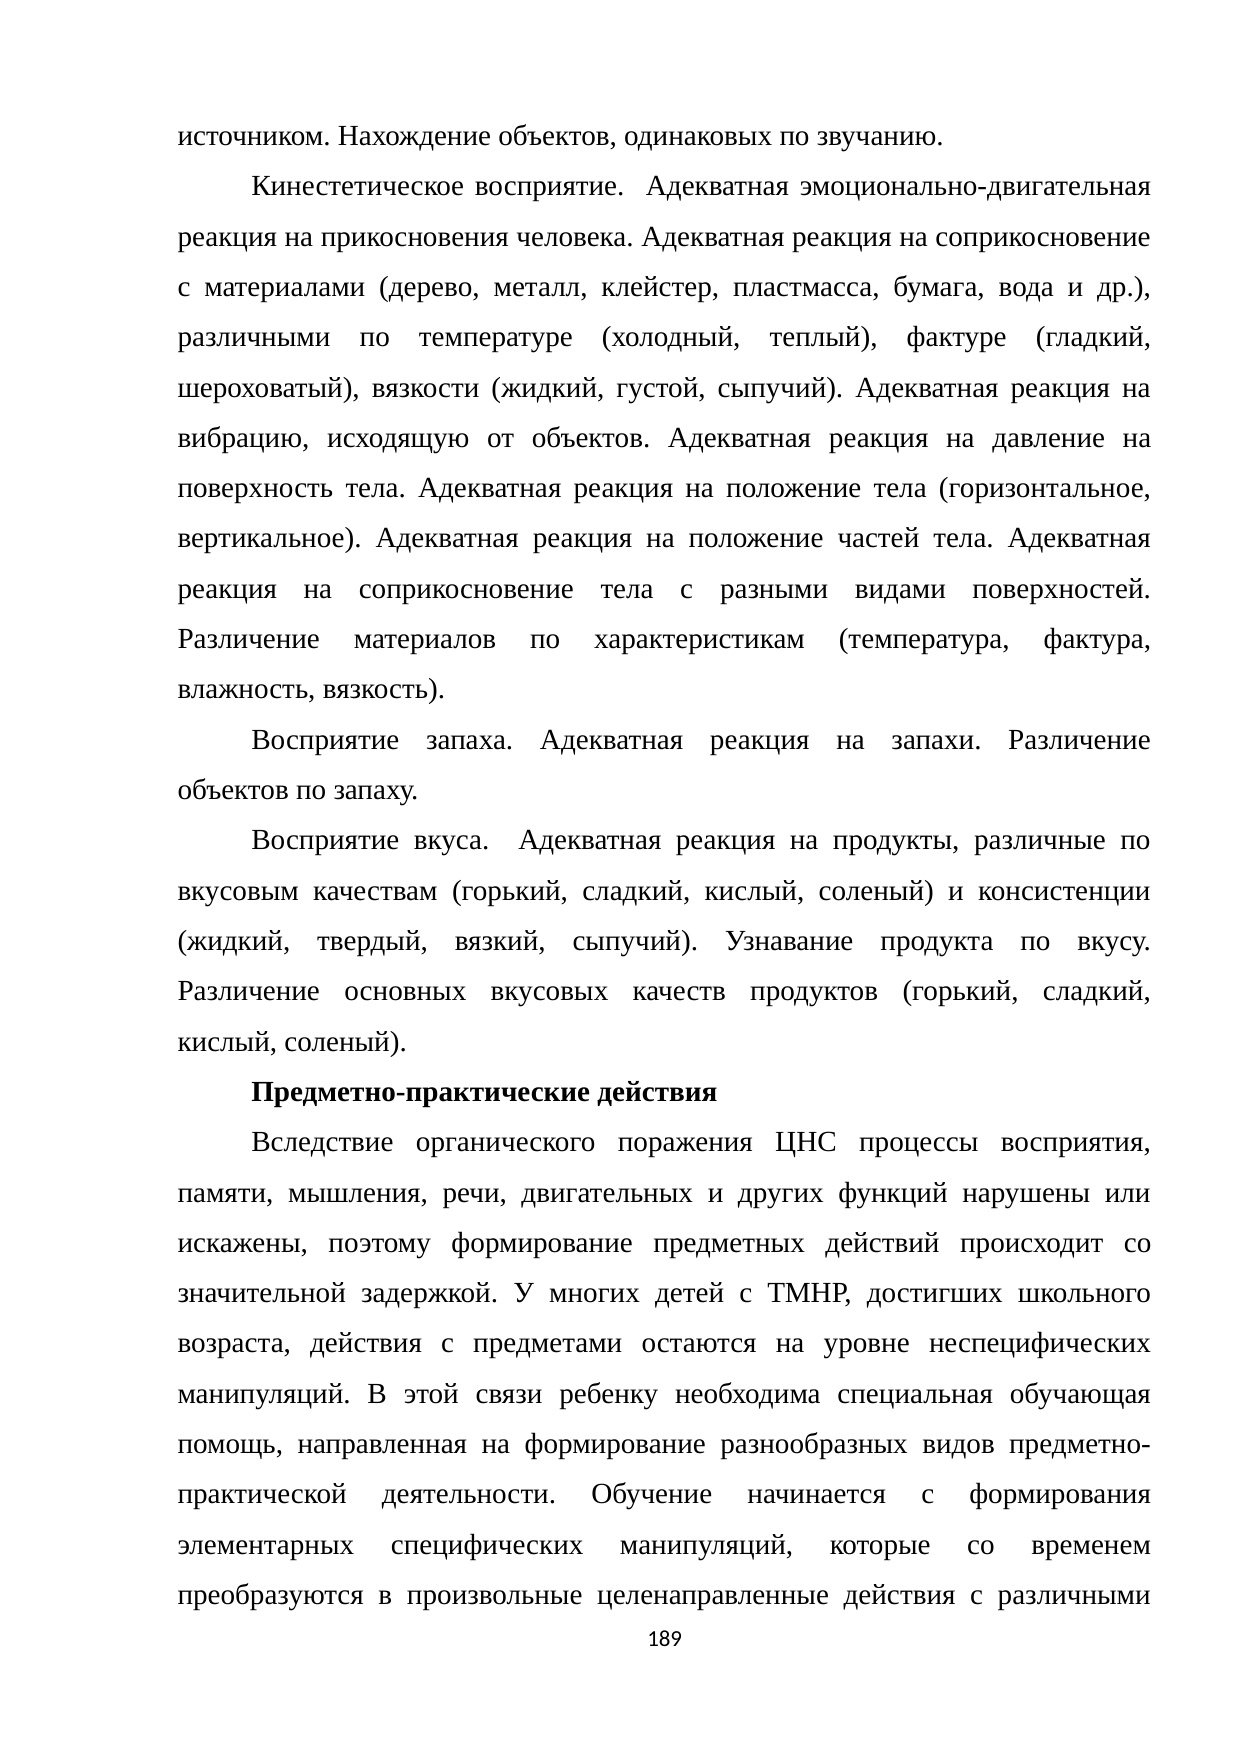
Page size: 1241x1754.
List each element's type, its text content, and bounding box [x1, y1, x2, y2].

text Кинестетическое восприятие. Адекватная эмоционально-двигательная реакция на прикосновения человека. Адекватная реакция на соприкосновение с материалами (дерево, металл, клейстер, пластмасса, бумага, вода и др.), различными по температуре (холодный, теплый), фактуре (гладкий, шероховатый), вязкости (жидкий, густой, сыпучий). Адекватная реакция на вибрацию, исходящую от объектов. Адекватная реакция на давление на поверхность тела. Адекватная реакция на положение тела (горизонтальное, вертикальное). Адекватная реакция на положение частей тела. Адекватная реакция на соприкосновение тела с разными видами поверхностей. Различение материалов по характеристикам (температура, фактура, влажность, вязкость). [177, 168, 1152, 705]
text Восприятие вкуса. Адекватная реакция на продукты, различные по вкусовым качествам (горький, сладкий, кислый, соленый) и консистенции (жидкий, твердый, вязкий, сыпучий). Узнавание продукта по вкусу. Различение основных вкусовых качеств продуктов (горький, сладкий, кислый, соленый). [177, 822, 1152, 1057]
text Восприятие запаха. Адекватная реакция на запахи. Различение объектов по запаху. [177, 722, 1152, 806]
text Предметно-практические действия [177, 1074, 1152, 1108]
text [177, 1124, 1152, 1611]
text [177, 118, 1152, 152]
